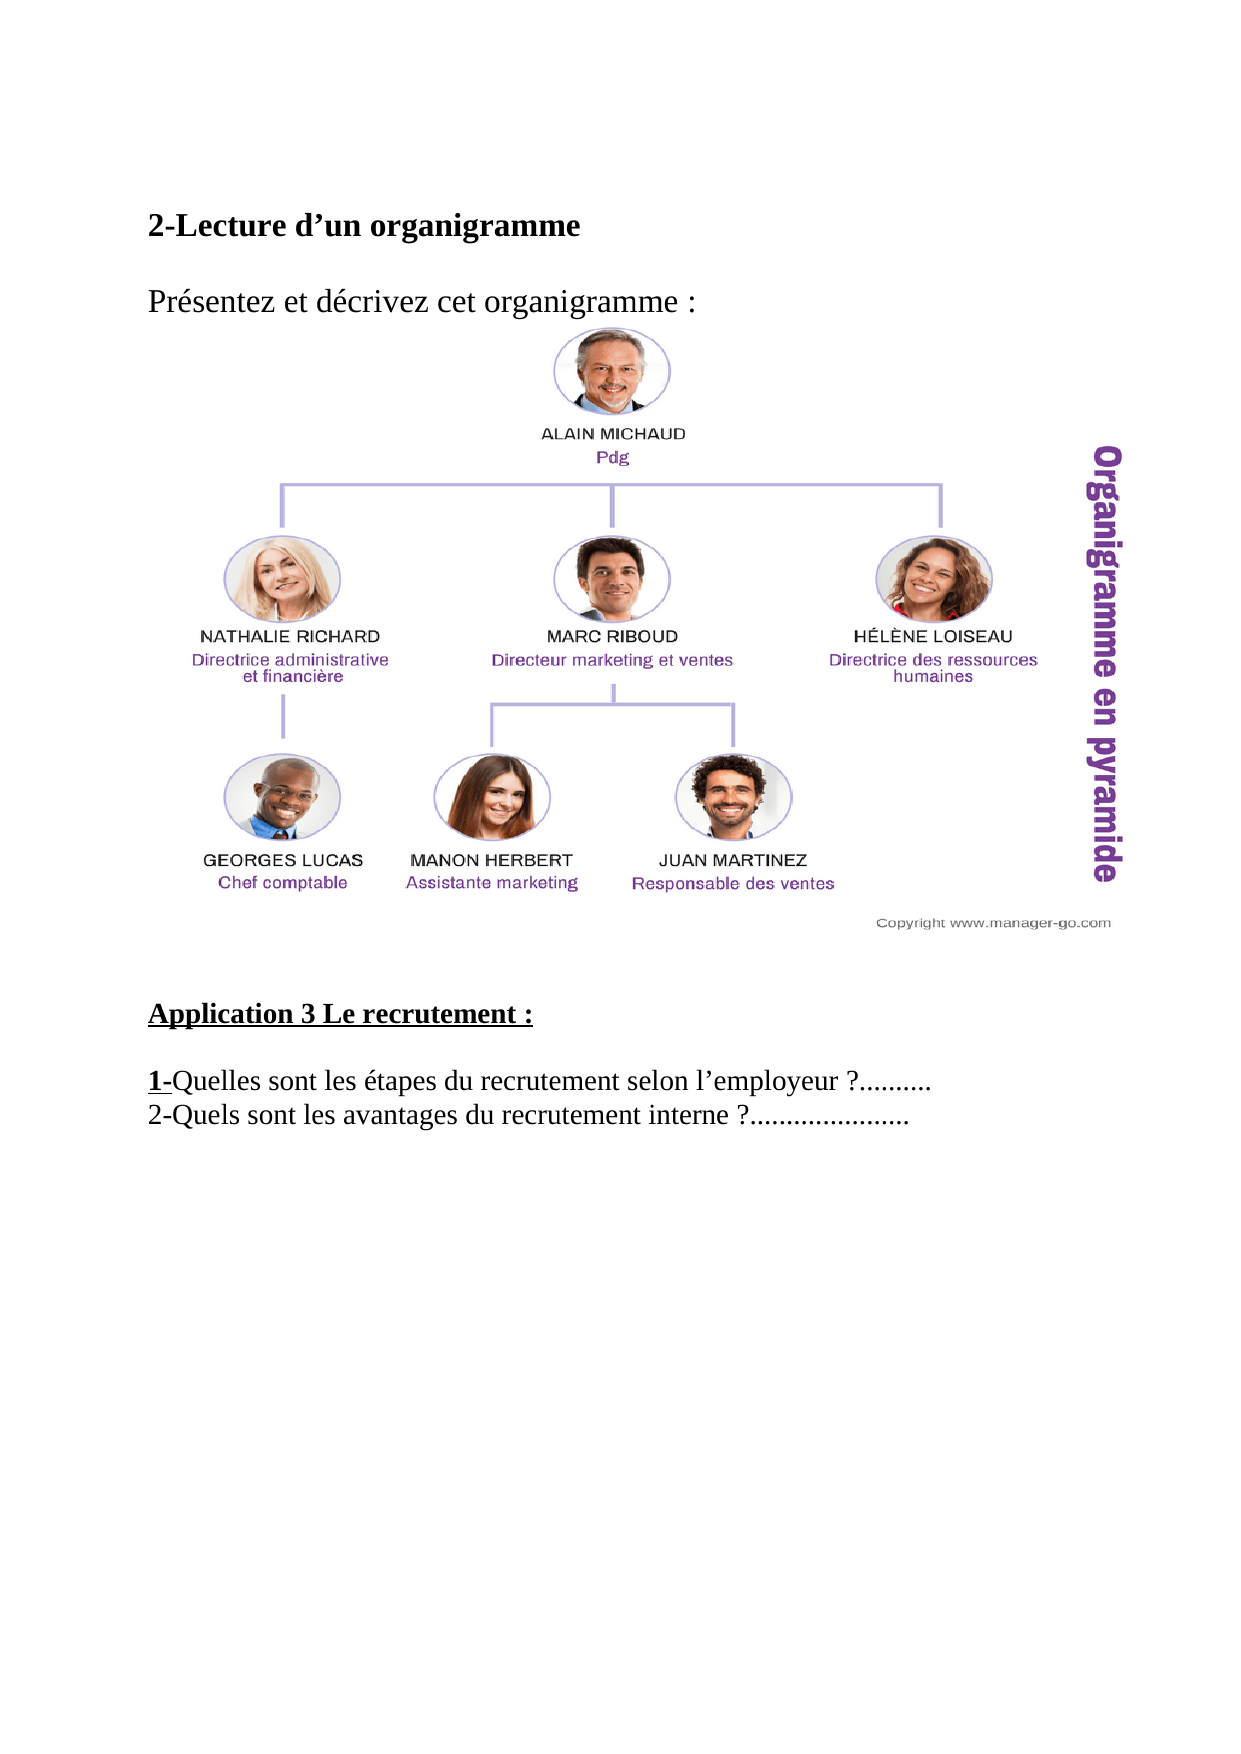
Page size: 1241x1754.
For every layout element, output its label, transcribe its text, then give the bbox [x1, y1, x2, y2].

text 1-Quelles sont les étapes du recrutement selon l’employeur ?.......... [148, 1063, 1093, 1097]
picture [185, 320, 1131, 939]
text 2-Lecture d’un organigramme [148, 205, 1093, 243]
text Application 3 Le recrutement : [148, 996, 1093, 1030]
text 2-Quels sont les avantages du recrutement interne ?...................... [148, 1097, 1093, 1131]
text Présentez et décrivez cet organigramme : [148, 282, 1093, 320]
